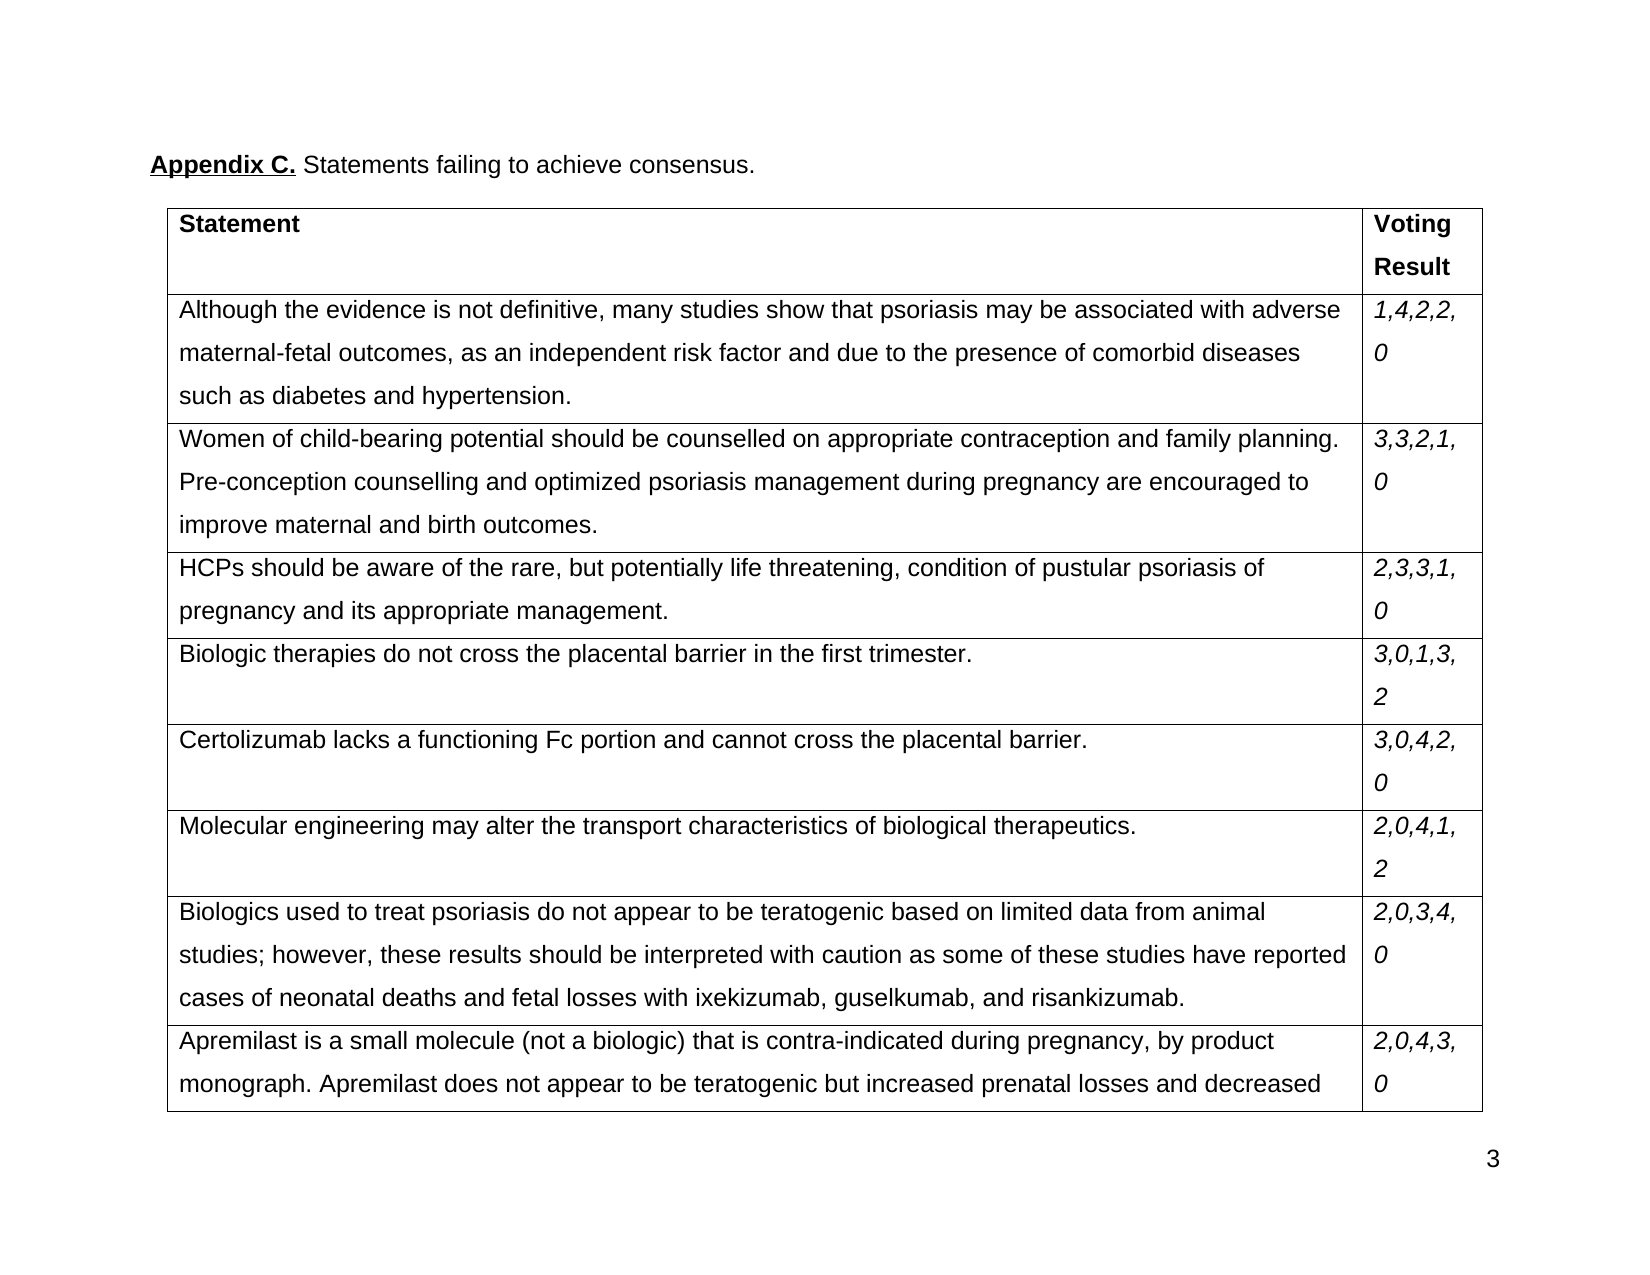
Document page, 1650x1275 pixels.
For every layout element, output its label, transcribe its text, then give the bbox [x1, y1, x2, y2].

table_cell 2,0,3,4,0 [1363, 897, 1482, 1025]
table_cell Although the evidence is not definitive, many studies show that psoriasis may be associated with adverse maternal-fetal outcomes, as an independent risk factor and due to the presence of comorbid diseases such as diabetes and hypertension. [168, 295, 1362, 423]
table_cell HCPs should be aware of the rare, but potentially life threatening, condition of pustular psoriasis of pregnancy and its appropriate management. [168, 553, 1362, 638]
table_header Voting Result [1363, 209, 1482, 293]
table_cell 3,3,2,1,0 [1363, 424, 1482, 552]
table_cell Molecular engineering may alter the transport characteristics of biological therapeutics. [168, 811, 1362, 896]
table_cell Women of child-bearing potential should be counselled on appropriate contraception and family planning. Pre-conception counselling and optimized psoriasis management during pregnancy are encouraged to improve maternal and birth outcomes. [168, 424, 1362, 552]
table_cell 1,4,2,2,0 [1363, 295, 1482, 423]
table_cell 2,0,4,1,2 [1363, 811, 1482, 896]
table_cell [168, 1026, 1362, 1111]
text Appendix C. Statements failing to achieve consensus. [150, 150, 1500, 179]
table_cell 2,0,4,3,0 [1363, 1026, 1482, 1111]
table_header Statement [168, 209, 1362, 293]
table_cell Biologic therapies do not cross the placental barrier in the first trimester. [168, 639, 1362, 724]
table_cell 3,0,1,3,2 [1363, 639, 1482, 724]
table_cell 2,3,3,1,0 [1363, 553, 1482, 638]
table_cell 3,0,4,2,0 [1363, 725, 1482, 810]
table_cell Certolizumab lacks a functioning Fc portion and cannot cross the placental barrier. [168, 725, 1362, 810]
table_cell Biologics used to treat psoriasis do not appear to be teratogenic based on limited data from animal studies; however, these results should be interpreted with caution as some of these studies have reported cases of neonatal deaths and fetal losses with ixekizumab, guselkumab, and risankizumab. [168, 897, 1362, 1025]
